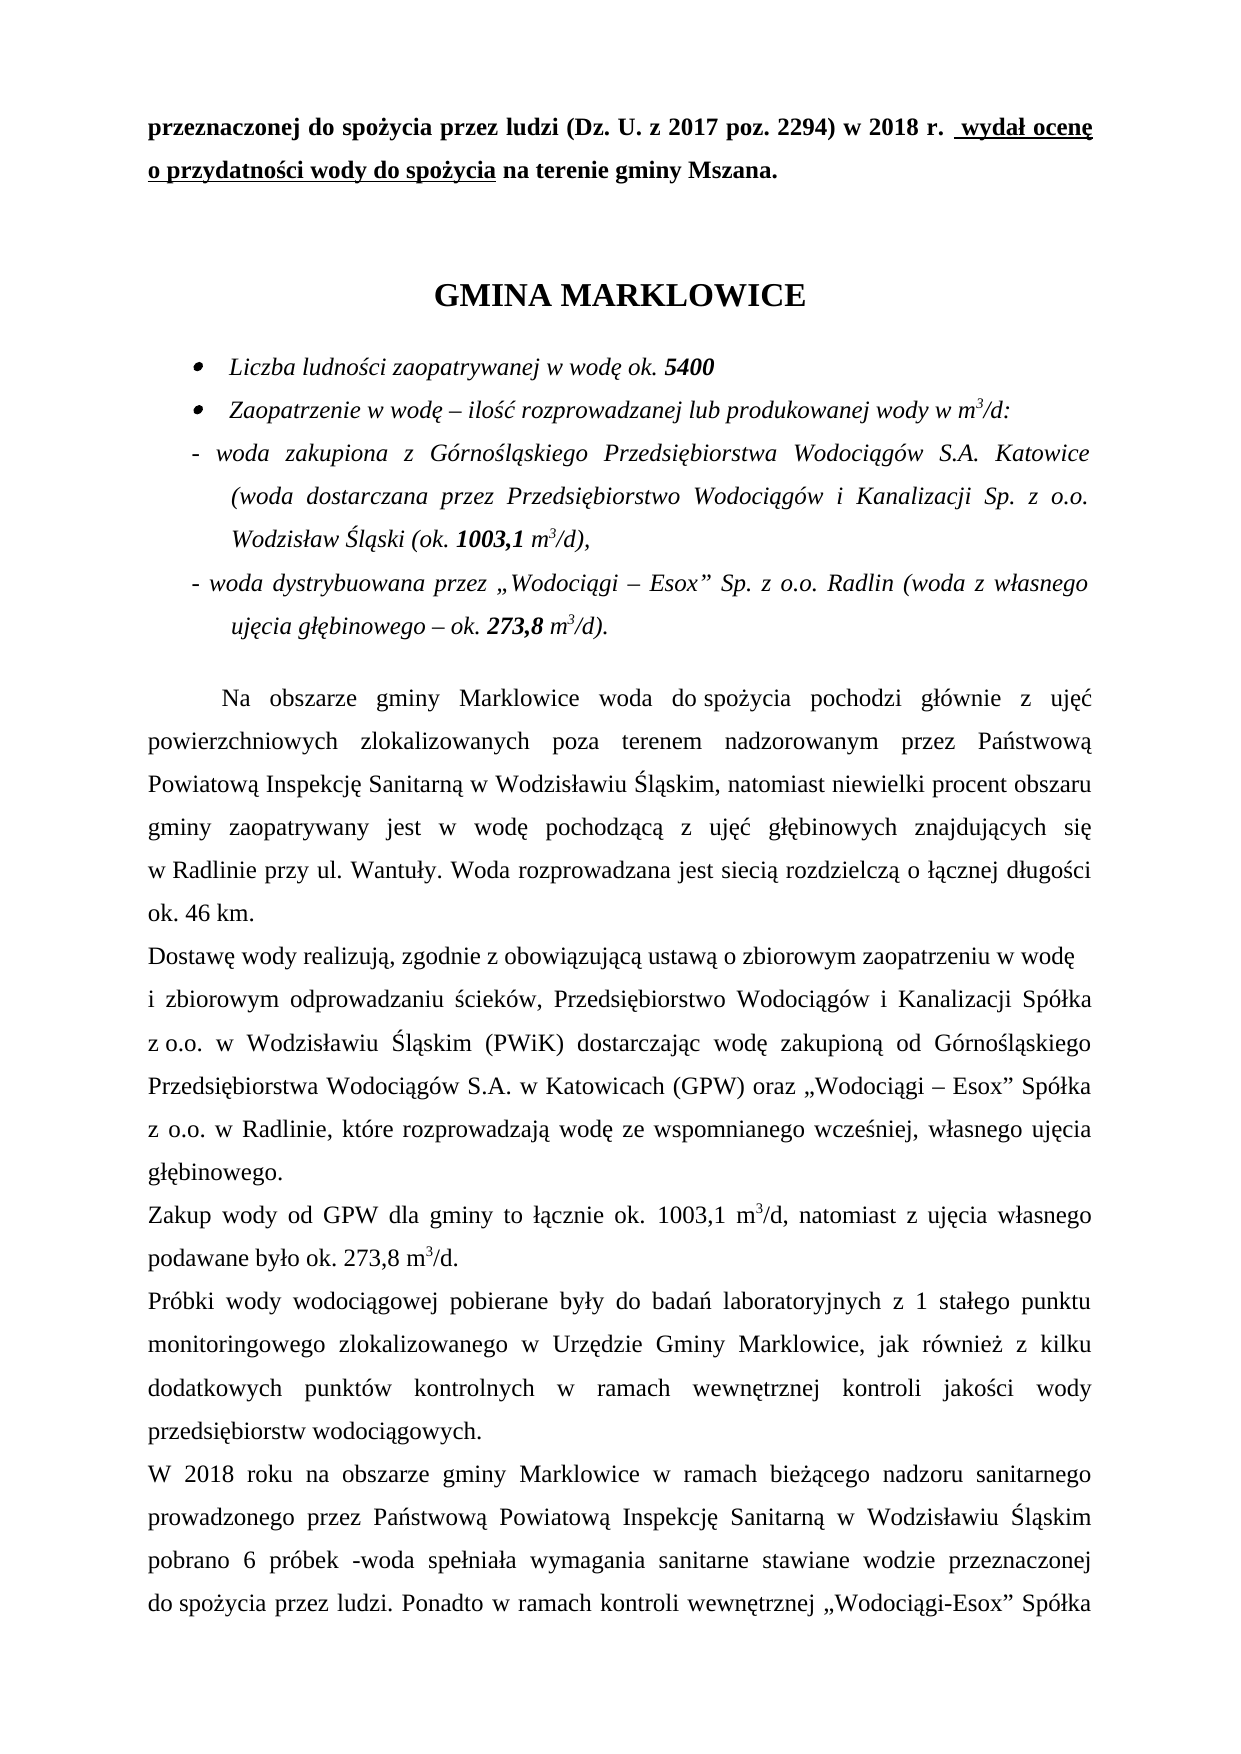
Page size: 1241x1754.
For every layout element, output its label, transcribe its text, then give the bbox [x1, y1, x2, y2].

list Zaopatrzenie w wodę – ilość rozprowadzanej lub produkowanej wody w m3/d: [191, 395, 1092, 424]
text Dostawę wody realizują, zgodnie z obowiązującą ustawą o zbiorowym zaopatrzeniu w wodę [148, 941, 1092, 970]
text - woda dystrybuowana przez „Wodociągi – Esox” Sp. z o.o. Radlin (woda z własnego ujęcia głębinowego – ok. 273,8 m3/d). [191, 568, 1092, 639]
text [148, 1459, 1092, 1617]
list Liczba ludności zaopatrywanej w wodę ok. 5400 [191, 352, 1092, 381]
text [148, 112, 1092, 184]
text i zbiorowym odprowadzaniu ścieków, Przedsiębiorstwo Wodociągów i Kanalizacji Spółka z o.o. w Wodzisławiu Śląskim (PWiK) dostarczając wodę zakupioną od Górnośląskiego Przedsiębiorstwa Wodociągów S.A. w Katowicach (GPW) oraz „Wodociągi – Esox” Spółka z o.o. w Radlinie, które rozprowadzają wodę ze wspomnianego wcześniej, własnego ujęcia głębinowego. [148, 984, 1092, 1186]
text Na obszarze gminy Marklowice woda do spożycia pochodzi głównie z ujęć powierzchniowych zlokalizowanych poza terenem nadzorowanym przez Państwową Powiatową Inspekcję Sanitarną w Wodzisławiu Śląskim, natomiast niewielki procent obszaru gminy zaopatrywany jest w wodę pochodzącą z ujęć głębinowych znajdujących się w Radlinie przy ul. Wantuły. Woda rozprowadzana jest siecią rozdzielczą o łącznej długości ok. 46 km. [148, 683, 1092, 927]
text Zakup wody od GPW dla gminy to łącznie ok. 1003,1 m3/d, natomiast z ujęcia własnego podawane było ok. 273,8 m3/d. [148, 1200, 1092, 1272]
text - woda zakupiona z Górnośląskiego Przedsiębiorstwa Wodociągów S.A. Katowice (woda dostarczana przez Przedsiębiorstwo Wodociągów i Kanalizacji Sp. z o.o. Wodzisław Śląski (ok. 1003,1 m3/d), [191, 438, 1092, 553]
text Próbki wody wodociągowej pobierane były do badań laboratoryjnych z 1 stałego punktu monitoringowego zlokalizowanego w Urzędzie Gminy Marklowice, jak również z kilku dodatkowych punktów kontrolnych w ramach wewnętrznej kontroli jakości wody przedsiębiorstw wodociągowych. [148, 1286, 1092, 1444]
text GMINA MARKLOWICE [148, 275, 1092, 314]
